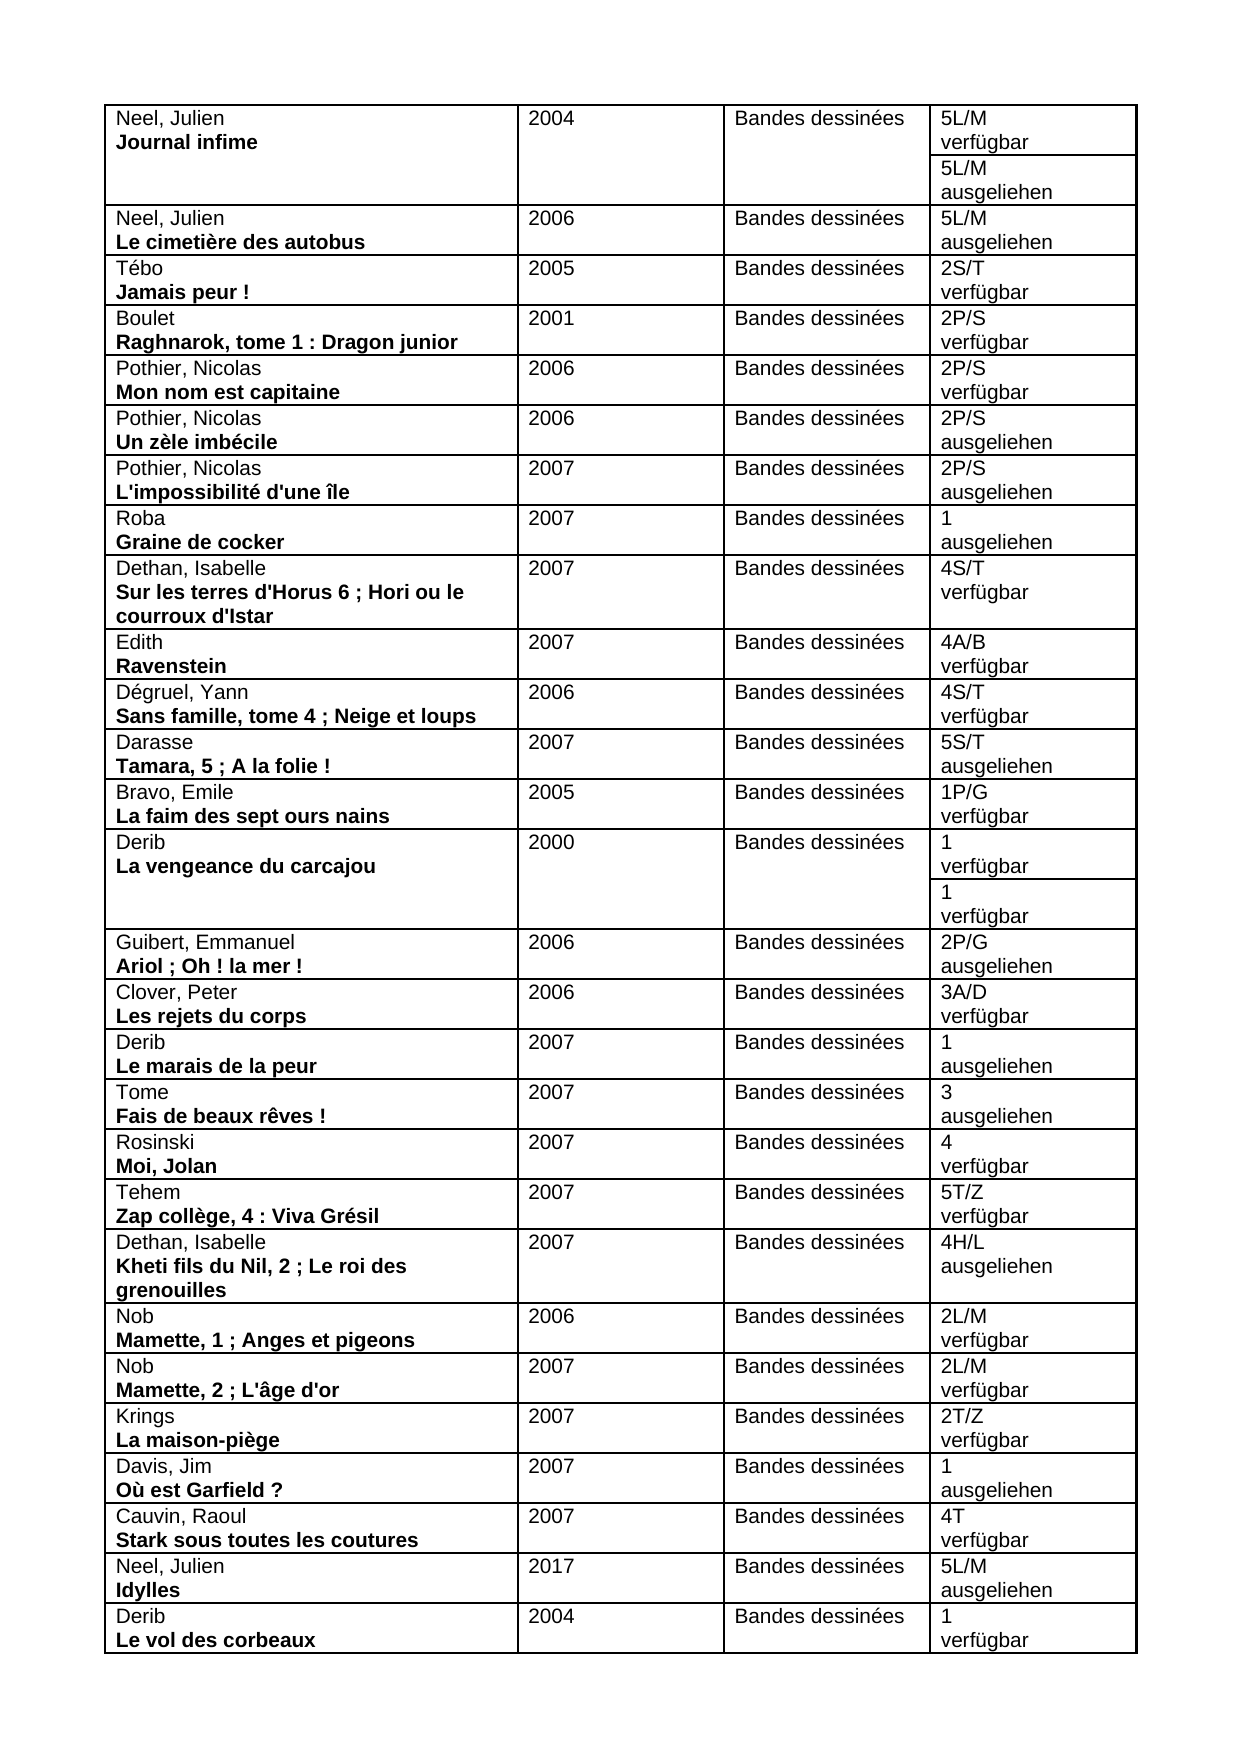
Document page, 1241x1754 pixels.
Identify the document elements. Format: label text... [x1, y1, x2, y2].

table_cell 2007 [519, 1354, 723, 1402]
table_cell 2L/M verfügbar [931, 1354, 1135, 1402]
table_cell Bandes dessinées [725, 730, 929, 778]
table_cell 2P/G ausgeliehen [931, 930, 1135, 978]
table_cell Boulet Raghnarok, tome 1 : Dragon junior [106, 306, 517, 354]
table_cell Cauvin, Raoul Stark sous toutes les coutures [106, 1504, 517, 1552]
table_cell Bandes dessinées [725, 1230, 929, 1302]
table_cell 4H/L ausgeliehen [931, 1230, 1135, 1302]
table_cell Bandes dessinées [725, 1304, 929, 1352]
table_cell Pothier, Nicolas L'impossibilité d'une île [106, 456, 517, 504]
table_cell 1 ausgeliehen [931, 1030, 1135, 1078]
table_cell Tébo Jamais peur ! [106, 256, 517, 304]
table_cell 2L/M verfügbar [931, 1304, 1135, 1352]
table_cell 2P/S verfügbar [931, 306, 1135, 354]
table_cell Dethan, Isabelle Kheti fils du Nil, 2 ; Le roi des grenouilles [106, 1230, 517, 1302]
table_cell Rosinski Moi, Jolan [106, 1130, 517, 1178]
table_cell 2007 [519, 1230, 723, 1302]
table_cell Bandes dessinées [725, 256, 929, 304]
table_cell Bandes dessinées [725, 1454, 929, 1502]
table_cell Bandes dessinées [725, 456, 929, 504]
table_cell Bandes dessinées [725, 506, 929, 554]
table_cell 2007 [519, 556, 723, 628]
table_cell Derib La vengeance du carcajou [106, 830, 517, 928]
table_cell 2001 [519, 306, 723, 354]
table_cell Bandes dessinées [725, 1354, 929, 1402]
table_cell 2017 [519, 1554, 723, 1602]
table_cell Bravo, Emile La faim des sept ours nains [106, 780, 517, 828]
table_cell 2004 [519, 106, 723, 204]
table_cell 5L/M ausgeliehen [931, 206, 1135, 254]
table_cell Bandes dessinées [725, 356, 929, 404]
table_cell Bandes dessinées [725, 630, 929, 678]
table_cell 2S/T verfügbar [931, 256, 1135, 304]
table_cell 2006 [519, 1304, 723, 1352]
table_cell Davis, Jim Où est Garfield ? [106, 1454, 517, 1502]
table_cell Bandes dessinées [725, 306, 929, 354]
table_cell Nob Mamette, 2 ; L'âge d'or [106, 1354, 517, 1402]
table_cell 2007 [519, 506, 723, 554]
table_cell Guibert, Emmanuel Ariol ; Oh ! la mer ! [106, 930, 517, 978]
table_cell Bandes dessinées [725, 1604, 929, 1652]
table_cell 2007 [519, 730, 723, 778]
table_cell 4A/B verfügbar [931, 630, 1135, 678]
table_cell 5L/M verfügbar [931, 106, 1135, 154]
table_cell 2007 [519, 1080, 723, 1128]
table_cell Bandes dessinées [725, 406, 929, 454]
table_cell 2007 [519, 1130, 723, 1178]
table_cell 2007 [519, 1030, 723, 1078]
table_cell 5S/T ausgeliehen [931, 730, 1135, 778]
table_cell 1 ausgeliehen [931, 1454, 1135, 1502]
table_cell 5T/Z verfügbar [931, 1180, 1135, 1228]
table_cell Bandes dessinées [725, 106, 929, 204]
table_cell Derib Le vol des corbeaux [106, 1604, 517, 1652]
table_cell Bandes dessinées [725, 1404, 929, 1452]
table_cell Pothier, Nicolas Mon nom est capitaine [106, 356, 517, 404]
table_cell 1 verfügbar [931, 1604, 1135, 1652]
table_cell Bandes dessinées [725, 1030, 929, 1078]
table_cell 1 verfügbar [931, 830, 1135, 878]
table_cell 1 verfügbar [931, 880, 1135, 928]
table_cell Bandes dessinées [725, 1130, 929, 1178]
table_cell Bandes dessinées [725, 980, 929, 1028]
table_cell Krings La maison-piège [106, 1404, 517, 1452]
table_cell 2005 [519, 780, 723, 828]
table_cell Derib Le marais de la peur [106, 1030, 517, 1078]
table_cell 2000 [519, 830, 723, 928]
table_cell Nob Mamette, 1 ; Anges et pigeons [106, 1304, 517, 1352]
table_cell Pothier, Nicolas Un zèle imbécile [106, 406, 517, 454]
table_cell 4S/T verfügbar [931, 556, 1135, 628]
table_cell Bandes dessinées [725, 1504, 929, 1552]
table_cell 2006 [519, 406, 723, 454]
table_cell Roba Graine de cocker [106, 506, 517, 554]
table_cell Bandes dessinées [725, 680, 929, 728]
table_cell 5L/M ausgeliehen [931, 156, 1135, 204]
table_cell Bandes dessinées [725, 830, 929, 928]
table_cell 2004 [519, 1604, 723, 1652]
table_cell 3A/D verfügbar [931, 980, 1135, 1028]
table_cell Darasse Tamara, 5 ; A la folie ! [106, 730, 517, 778]
table_cell 2006 [519, 680, 723, 728]
table_cell 5L/M ausgeliehen [931, 1554, 1135, 1602]
table_cell Bandes dessinées [725, 780, 929, 828]
table_cell Tehem Zap collège, 4 : Viva Grésil [106, 1180, 517, 1228]
table_cell Edith Ravenstein [106, 630, 517, 678]
table_cell 2007 [519, 1180, 723, 1228]
table_cell Bandes dessinées [725, 1554, 929, 1602]
table_cell Neel, Julien Idylles [106, 1554, 517, 1602]
table_cell 2007 [519, 630, 723, 678]
table_cell 1 ausgeliehen [931, 506, 1135, 554]
table_cell Neel, Julien Journal infime [106, 106, 517, 204]
table_cell 2P/S verfügbar [931, 356, 1135, 404]
table_cell 2006 [519, 356, 723, 404]
table_cell Dégruel, Yann Sans famille, tome 4 ; Neige et loups [106, 680, 517, 728]
table_cell 4T verfügbar [931, 1504, 1135, 1552]
table_cell Bandes dessinées [725, 1180, 929, 1228]
table_cell Tome Fais de beaux rêves ! [106, 1080, 517, 1128]
table_cell 2006 [519, 206, 723, 254]
table_cell 3 ausgeliehen [931, 1080, 1135, 1128]
table_cell 2006 [519, 930, 723, 978]
table_cell 2006 [519, 980, 723, 1028]
table_cell Bandes dessinées [725, 556, 929, 628]
table_cell 2007 [519, 1504, 723, 1552]
table_cell Dethan, Isabelle Sur les terres d'Horus 6 ; Hori ou le courroux d'Istar [106, 556, 517, 628]
table_cell 2T/Z verfügbar [931, 1404, 1135, 1452]
table_cell Clover, Peter Les rejets du corps [106, 980, 517, 1028]
table_cell 4S/T verfügbar [931, 680, 1135, 728]
table_cell 2P/S ausgeliehen [931, 406, 1135, 454]
table_cell 2007 [519, 1454, 723, 1502]
table_cell 2007 [519, 456, 723, 504]
table_cell Bandes dessinées [725, 1080, 929, 1128]
table_cell 4 verfügbar [931, 1130, 1135, 1178]
table_cell Bandes dessinées [725, 930, 929, 978]
table_cell Bandes dessinées [725, 206, 929, 254]
table_cell 2P/S ausgeliehen [931, 456, 1135, 504]
table_cell 2007 [519, 1404, 723, 1452]
table_cell Neel, Julien Le cimetière des autobus [106, 206, 517, 254]
table_cell 2005 [519, 256, 723, 304]
table_cell 1P/G verfügbar [931, 780, 1135, 828]
